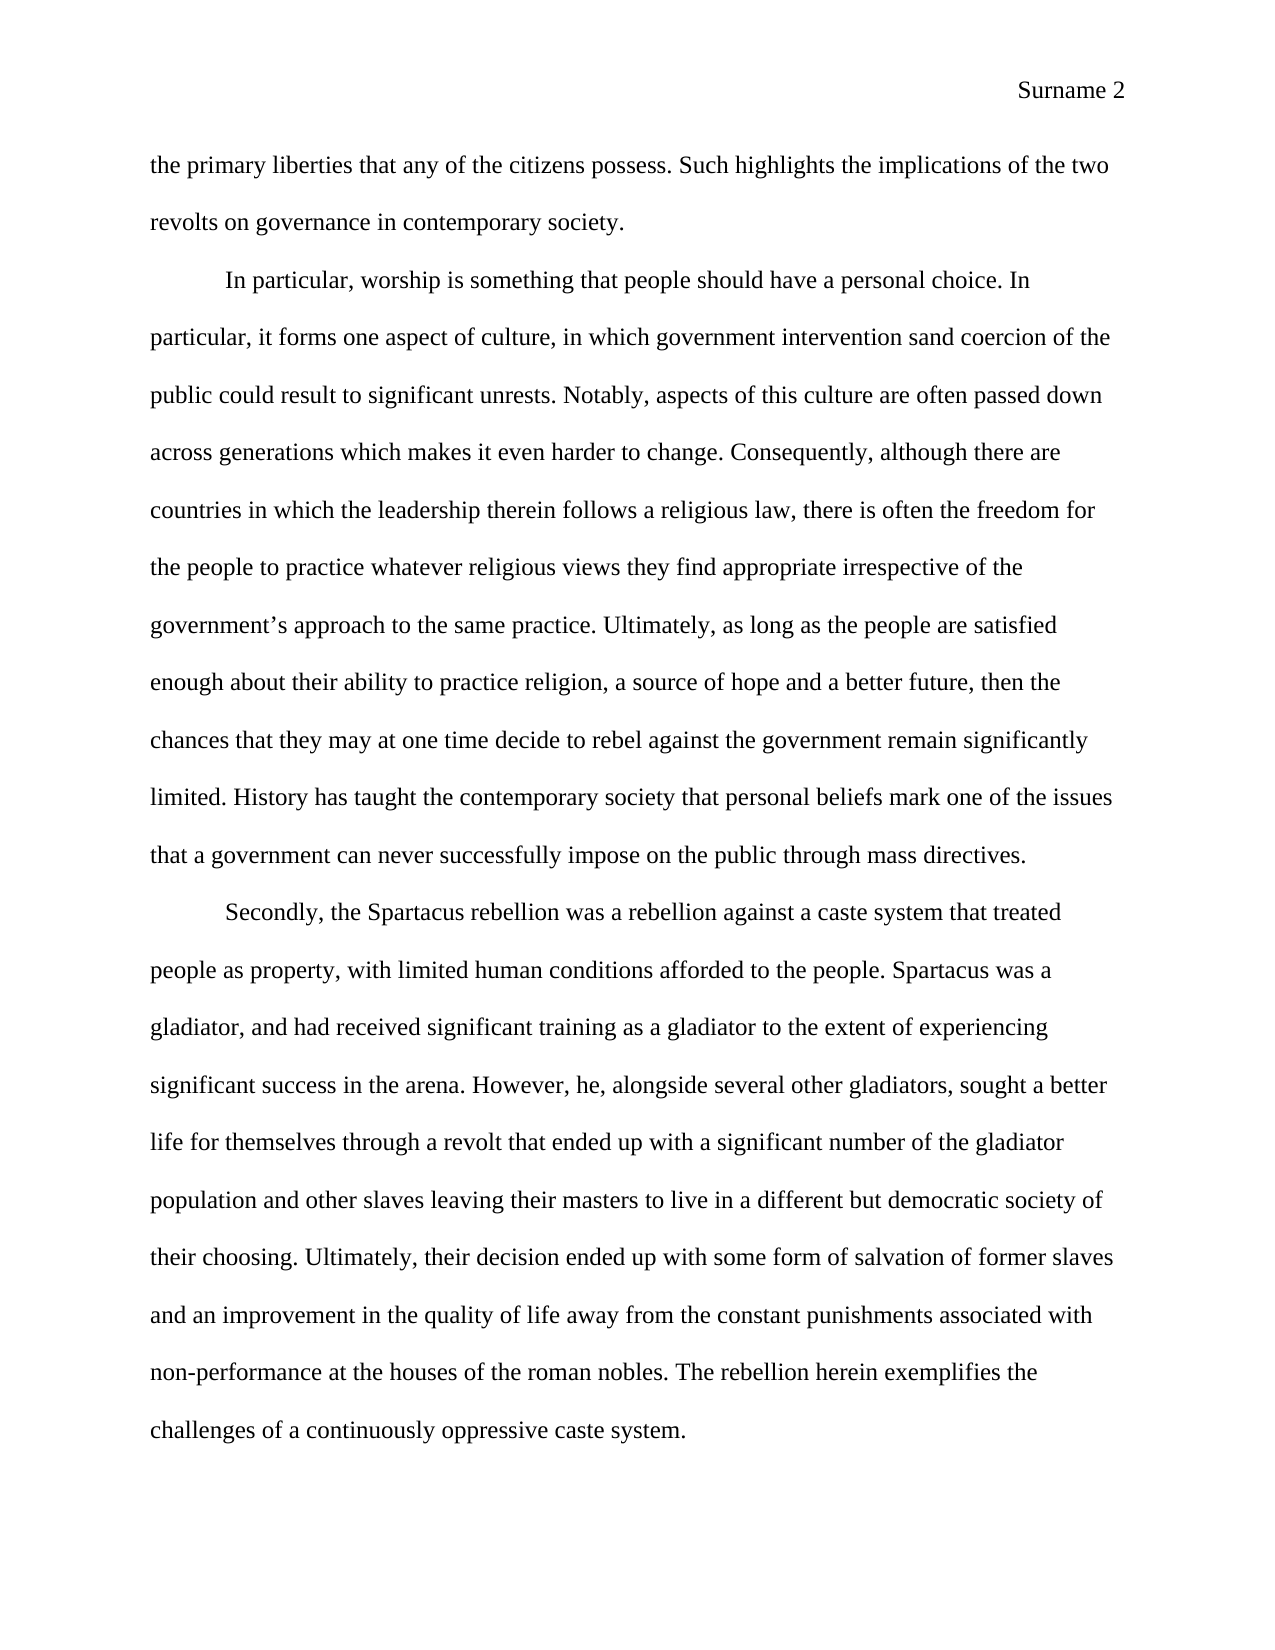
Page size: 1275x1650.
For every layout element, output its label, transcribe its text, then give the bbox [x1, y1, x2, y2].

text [150, 150, 1125, 236]
text Secondly, the Spartacus rebellion was a rebellion against a caste system that treated people as property, with limited human conditions afforded to the people. Spartacus was a gladiator, and had received significant training as a gladiator to the extent of experiencing significant success in the arena. However, he, alongside several other gladiators, sought a better life for themselves through a revolt that ended up with a significant number of the gladiator population and other slaves leaving their masters to live in a different but democratic society of their choosing. Ultimately, their decision ended up with some form of salvation of former slaves and an improvement in the quality of life away from the constant punishments associated with non-performance at the houses of the roman nobles. The rebellion herein exemplifies the challenges of a continuously oppressive caste system. [150, 897, 1125, 1444]
text In particular, worship is something that people should have a personal choice. In particular, it forms one aspect of culture, in which government intervention sand coercion of the public could result to significant unrests. Notably, aspects of this culture are often passed down across generations which makes it even harder to change. Consequently, although there are countries in which the leadership therein follows a religious law, there is often the freedom for the people to practice whatever religious views they find appropriate irrespective of the government’s approach to the same practice. Ultimately, as long as the people are satisfied enough about their ability to practice religion, a source of hope and a better future, then the chances that they may at one time decide to rebel against the government remain significantly limited. History has taught the contemporary society that personal beliefs mark one of the issues that a government can never successfully impose on the public through mass directives. [150, 265, 1125, 869]
